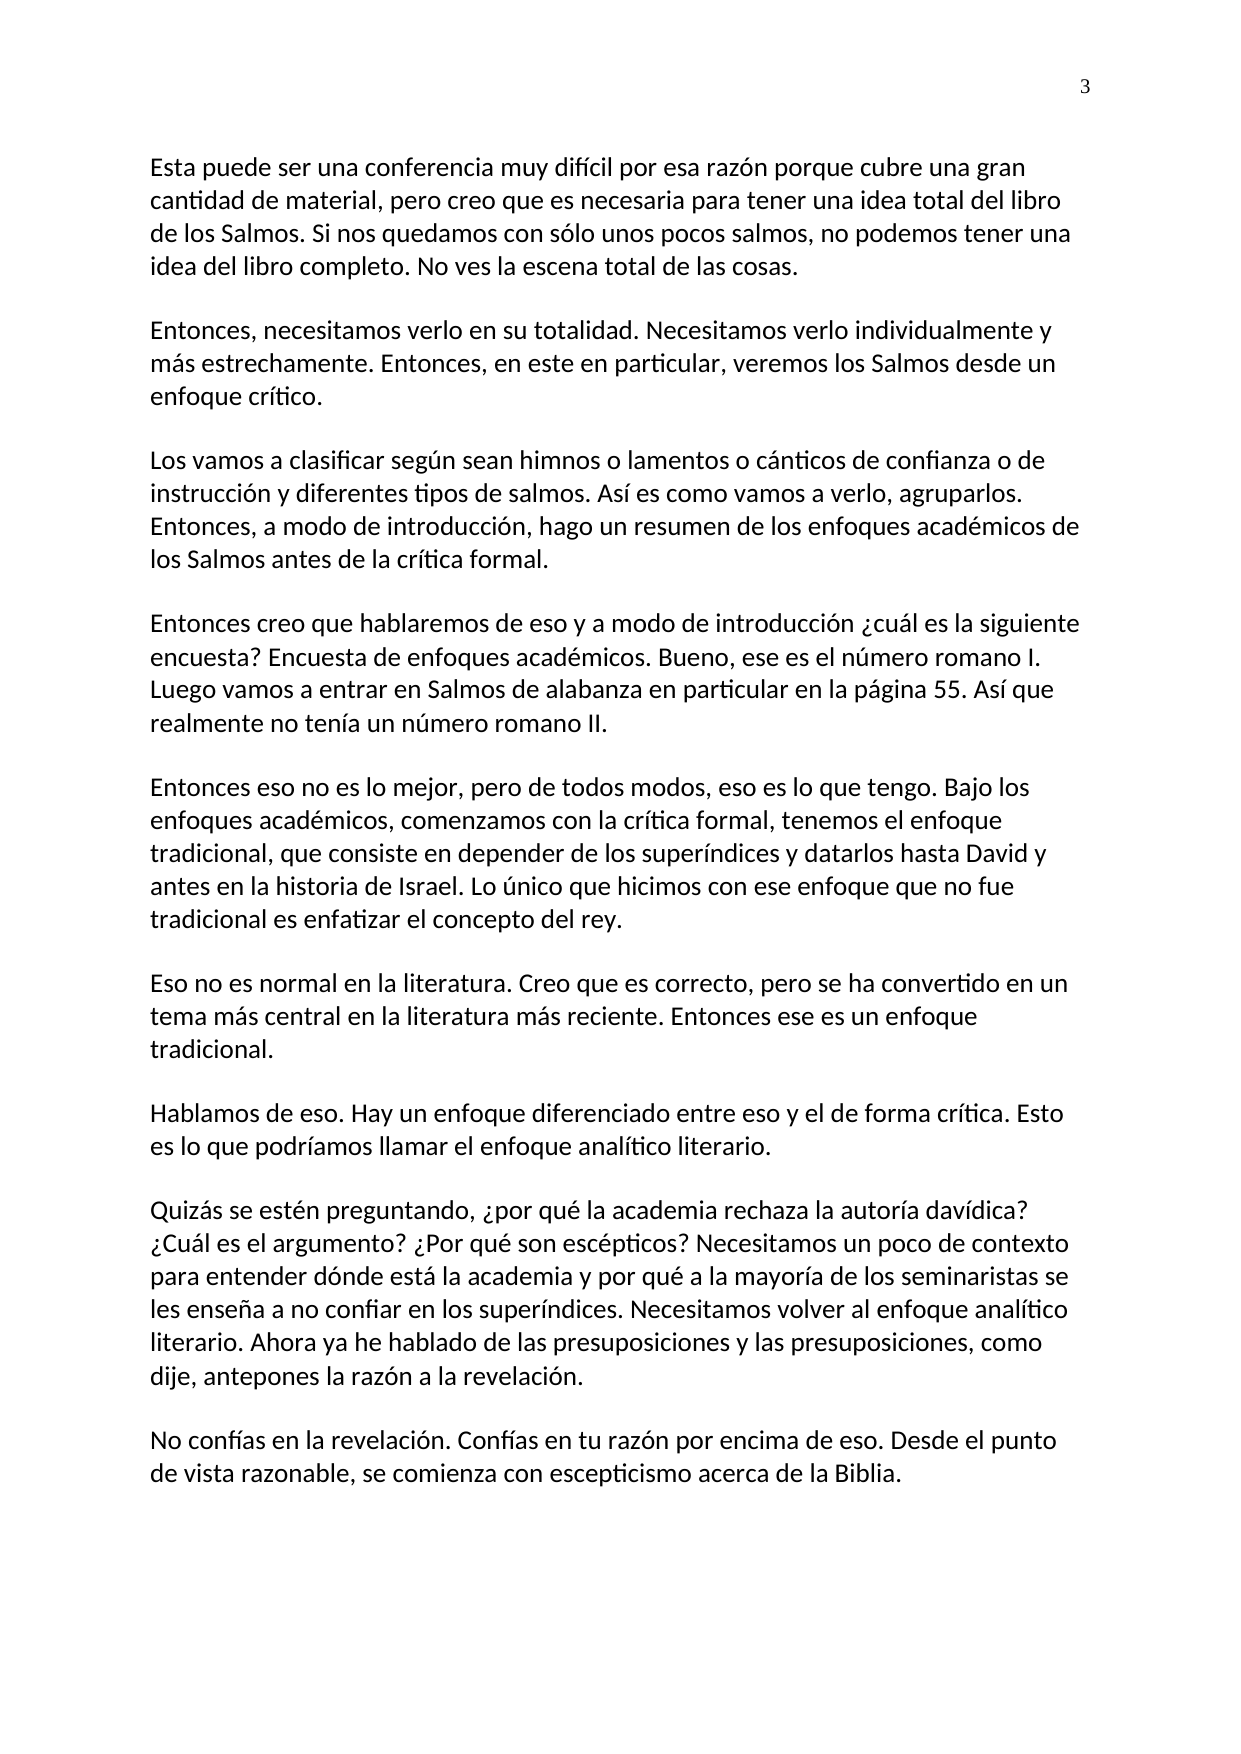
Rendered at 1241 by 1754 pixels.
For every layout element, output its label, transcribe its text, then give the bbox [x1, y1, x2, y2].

text Hablamos de eso. Hay un enfoque diferenciado entre eso y el de forma crítica. Esto es lo que podríamos llamar el enfoque analítico literario. [150, 1096, 1090, 1162]
text No confías en la revelación. Confías en tu razón por encima de eso. Desde el punto de vista razonable, se comienza con escepticismo acerca de la Biblia. [150, 1423, 1090, 1489]
text Entonces eso no es lo mejor, pero de todos modos, eso es lo que tengo. Bajo los enfoques académicos, comenzamos con la crítica formal, tenemos el enfoque tradicional, que consiste en depender de los superíndices y datarlos hasta David y antes en la historia de Israel. Lo único que hicimos con ese enfoque que no fue tradicional es enfatizar el concepto del rey. [150, 770, 1090, 935]
text Entonces creo que hablaremos de eso y a modo de introducción ¿cuál es la siguiente encuesta? Encuesta de enfoques académicos. Bueno, ese es el número romano I. Luego vamos a entrar en Salmos de alabanza en particular en la página 55. Así que realmente no tenía un número romano II. [150, 607, 1090, 739]
text Eso no es normal en la literatura. Creo que es correcto, pero se ha convertido en un tema más central en la literatura más reciente. Entonces ese es un enfoque tradicional. [150, 966, 1090, 1065]
text Quizás se estén preguntando, ¿por qué la academia rechaza la autoría davídica? ¿Cuál es el argumento? ¿Por qué son escépticos? Necesitamos un poco de contexto para entender dónde está la academia y por qué a la mayoría de los seminaristas se les enseña a no confiar en los superíndices. Necesitamos volver al enfoque analítico literario. Ahora ya he hablado de las presuposiciones y las presuposiciones, como dije, antepones la razón a la revelación. [150, 1193, 1090, 1392]
text Entonces, necesitamos verlo en su totalidad. Necesitamos verlo individualmente y más estrechamente. Entonces, en este en particular, veremos los Salmos desde un enfoque crítico. [150, 313, 1090, 412]
text Los vamos a clasificar según sean himnos o lamentos o cánticos de confianza o de instrucción y diferentes tipos de salmos. Así es como vamos a verlo, agruparlos. Entonces, a modo de introducción, hago un resumen de los enfoques académicos de los Salmos antes de la crítica formal. [150, 443, 1090, 576]
text Esta puede ser una conferencia muy difícil por esa razón porque cubre una gran cantidad de material, pero creo que es necesaria para tener una idea total del libro de los Salmos. Si nos quedamos con sólo unos pocos salmos, no podemos tener una idea del libro completo. No ves la escena total de las cosas. [150, 150, 1090, 282]
